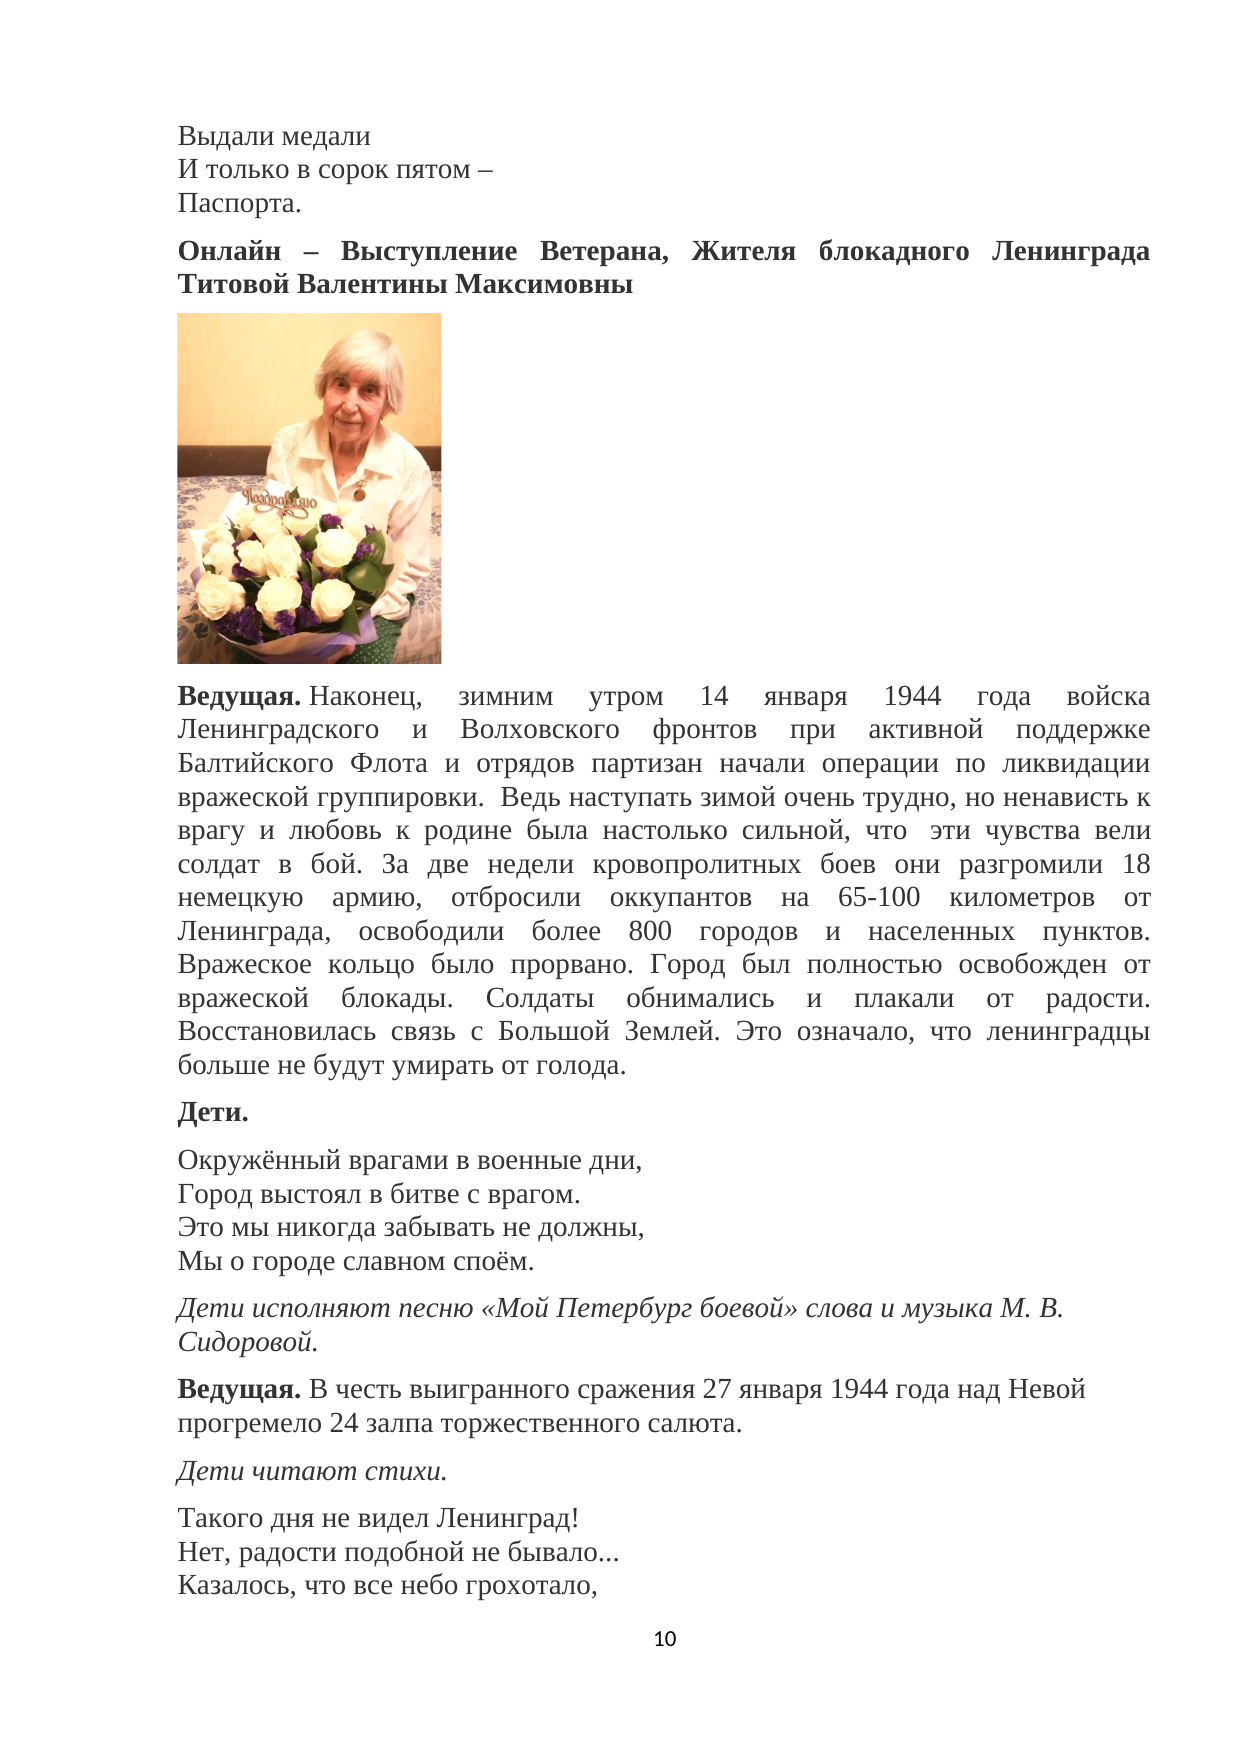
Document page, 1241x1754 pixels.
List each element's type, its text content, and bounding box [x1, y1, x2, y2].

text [177, 1500, 1152, 1601]
text Онлайн – Выступление Ветерана, Жителя блокадного Ленинграда Титовой Валентины Максимовны [177, 233, 1152, 300]
text Дети читают стихи. [177, 1453, 1152, 1486]
text Ведущая. Наконец, зимним утром 14 января 1944 года войска Ленинградского и Волховского фронтов при активной поддержке Балтийского Флота и отрядов партизан начали операции по ликвидации вражеской группировки. Ведь наступать зимой очень трудно, но ненависть к врагу и любовь к родине была настолько сильной, что эти чувства вели солдат в бой. За две недели кровопролитных боев они разгромили 18 немецкую армию, отбросили оккупантов на 65-100 километров от Ленинграда, освободили более 800 городов и населенных пунктов. Вражеское кольцо было прорвано. Город был полностью освобожден от вражеской блокады. Солдаты обнимались и плакали от радости. Восстановилась связь с Большой Землей. Это означало, что ленинградцы больше не будут умирать от голода. [177, 678, 1152, 1081]
picture [177, 313, 442, 664]
text Ведущая. В честь выигранного сражения 27 января 1944 года над Невой прогремело 24 залпа торжественного салюта. [177, 1372, 1152, 1439]
text Дети исполняют песню «Мой Петербург боевой» слова и музыка М. В. Сидоровой. [177, 1290, 1152, 1357]
text Окружённый врагами в военные дни, Город выстоял в битве с врагом. Это мы никогда забывать не должны, Мы о городе славном споём. [177, 1142, 1152, 1276]
text Дети. [177, 1094, 1152, 1128]
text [177, 118, 1152, 219]
